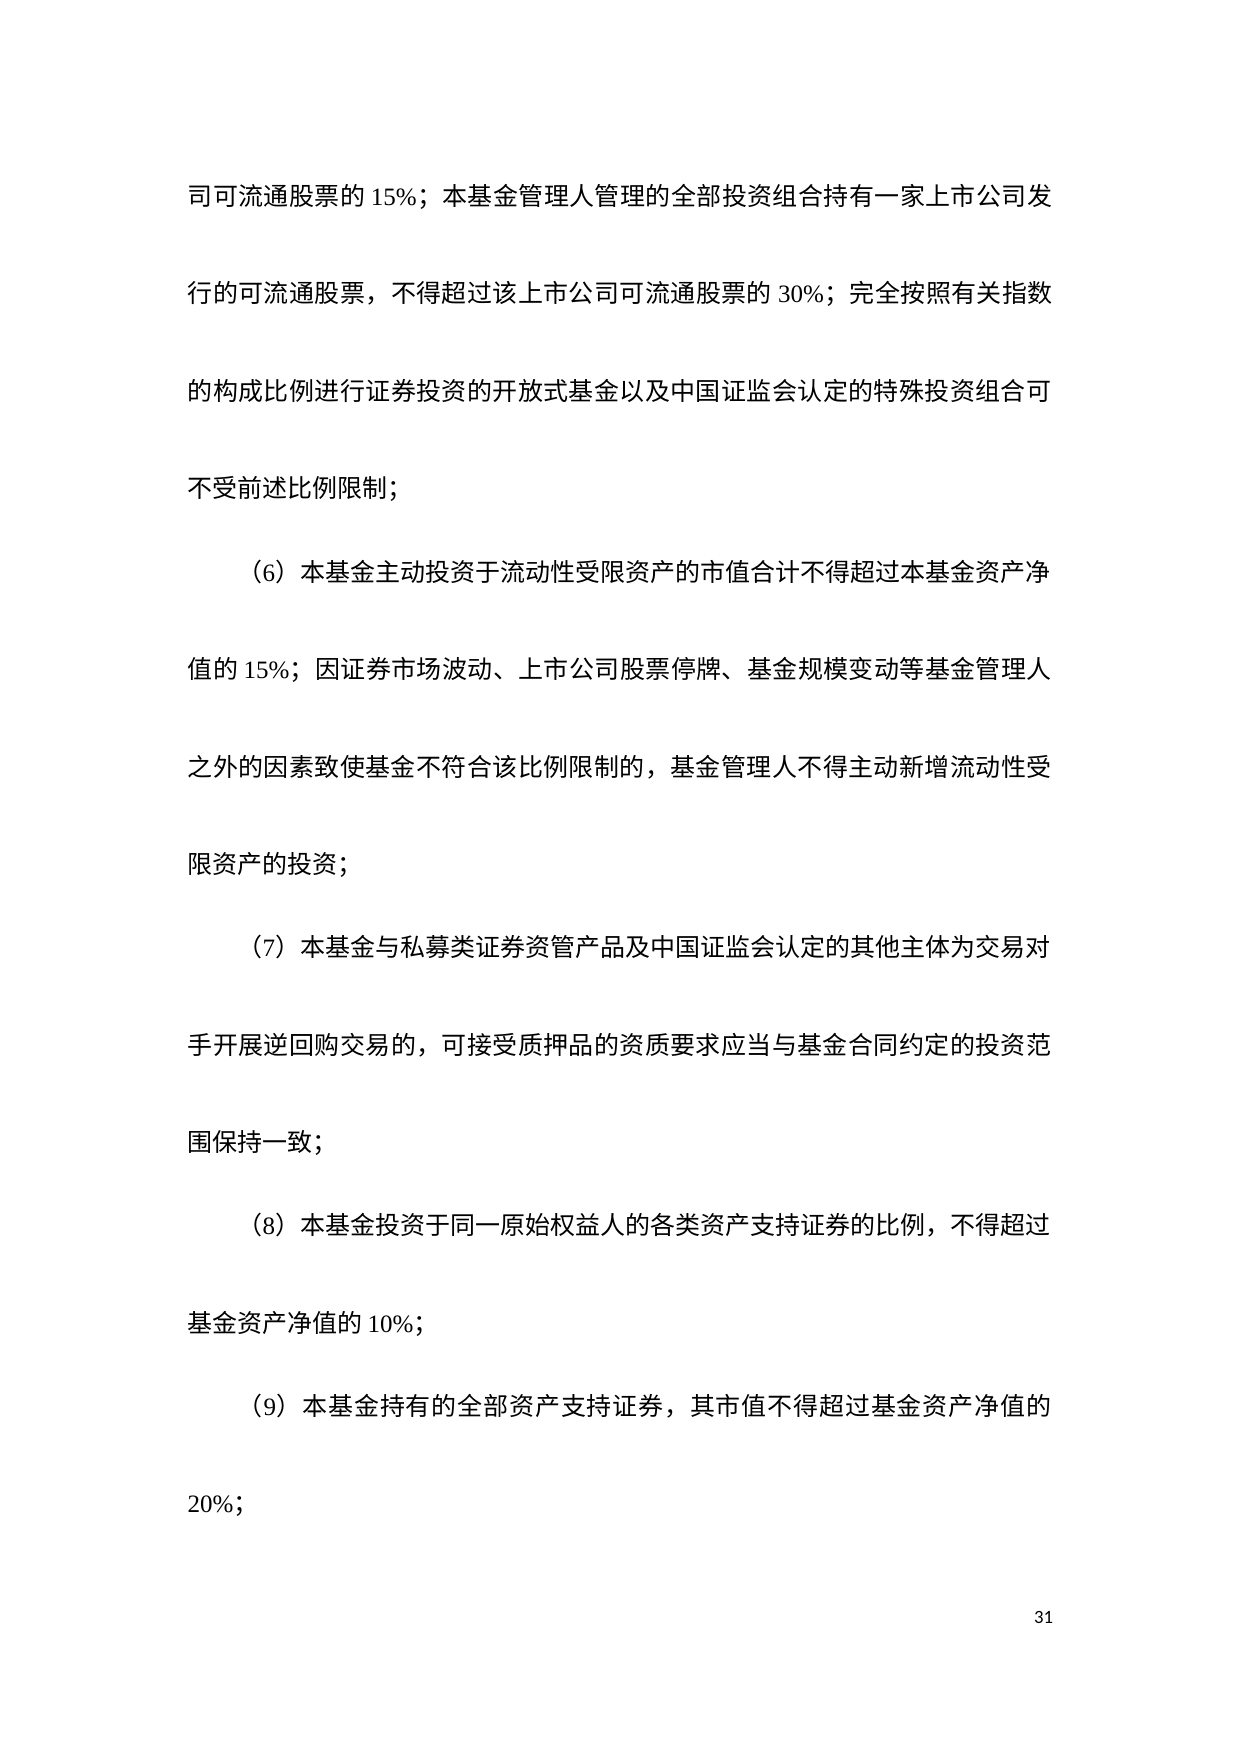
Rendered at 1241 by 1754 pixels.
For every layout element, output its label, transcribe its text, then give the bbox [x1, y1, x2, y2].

text （7）本基金与私募类证券资管产品及中国证监会认定的其他主体为交易对手开展逆回购交易的，可接受质押品的资质要求应当与基金合同约定的投资范围保持一致； [187, 913, 1053, 1173]
text （9）本基金持有的全部资产支持证券，其市值不得超过基金资产净值的20%； [187, 1372, 1053, 1534]
text （8）本基金投资于同一原始权益人的各类资产支持证券的比例，不得超过基金资产净值的10%； [187, 1191, 1053, 1354]
text （6）本基金主动投资于流动性受限资产的市值合计不得超过本基金资产净值的15%；因证券市场波动、上市公司股票停牌、基金规模变动等基金管理人之外的因素致使基金不符合该比例限制的，基金管理人不得主动新增流动性受限资产的投资； [187, 538, 1053, 895]
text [187, 162, 1053, 519]
